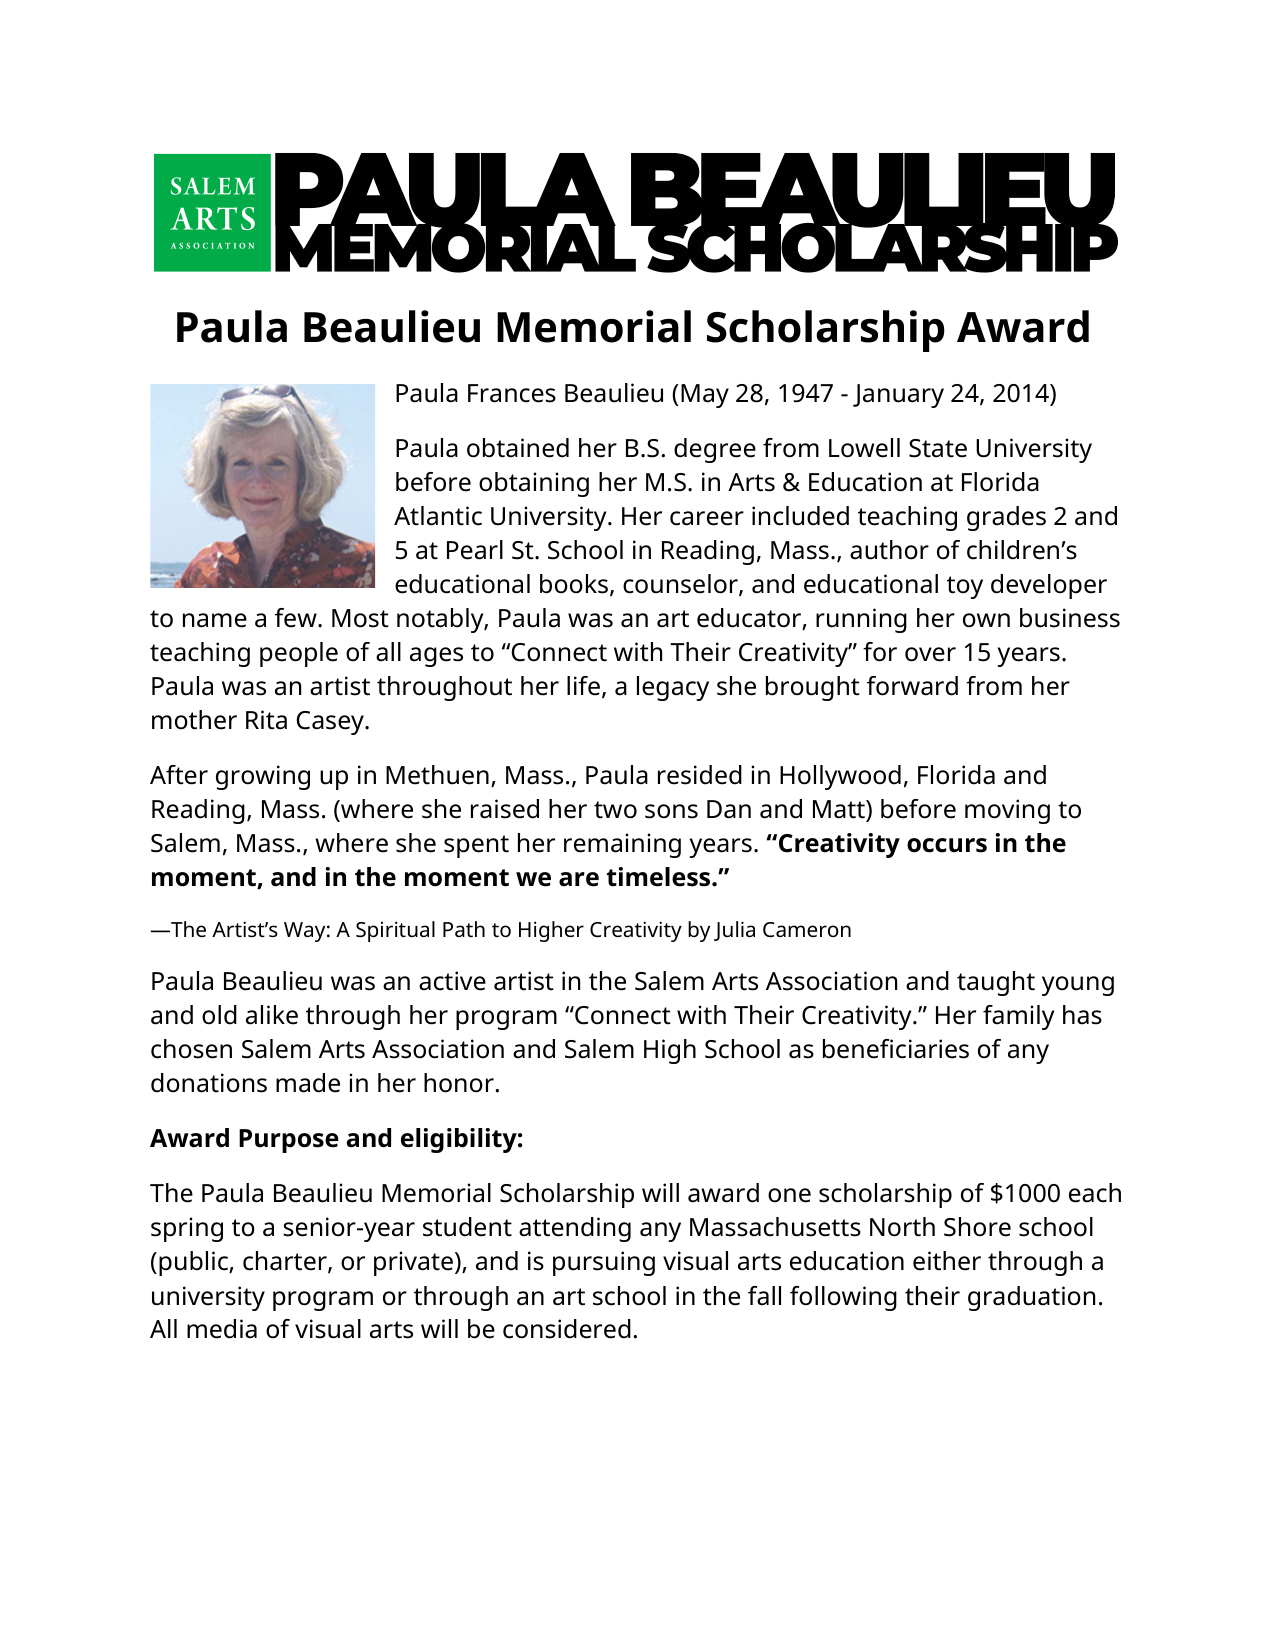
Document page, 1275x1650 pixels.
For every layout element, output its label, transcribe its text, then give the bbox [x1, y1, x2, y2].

picture [150, 150, 1122, 277]
text Paula Frances Beaulieu (May 28, 1947 - January 24, 2014) [150, 375, 1125, 409]
text —The Artist’s Way: A Spiritual Path to Higher Creativity by Julia Cameron [150, 915, 1125, 943]
picture [150, 384, 376, 588]
text Paula Beaulieu Memorial Scholarship Award [141, 298, 1125, 354]
text Award Purpose and eligibility: [150, 1121, 1125, 1155]
text Paula obtained her B.S. degree from Lowell State University before obtaining her M.S. in Arts & Education at Florida Atlantic University. Her career included teaching grades 2 and 5 at Pearl St. School in Reading, Mass., author of children’s educational books, counselor, and educational toy developer to name a few. Most notably, Paula was an art educator, running her own business teaching people of all ages to “Connect with Their Creativity” for over 15 years. Paula was an artist throughout her life, a legacy she brought forward from her mother Rita Casey. [150, 430, 1125, 737]
text Paula Beaulieu was an active artist in the Salem Arts Association and taught young and old alike through her program “Connect with Their Creativity.” Her family has chosen Salem Arts Association and Salem High School as beneficiaries of any donations made in her honor. [150, 964, 1125, 1100]
text The Paula Beaulieu Memorial Scholarship will award one scholarship of $1000 each spring to a senior-year student attending any Massachusetts North Shore school (public, charter, or private), and is pursuing visual arts education either through a university program or through an art school in the fall following their graduation. All media of visual arts will be considered. [150, 1176, 1125, 1346]
text After growing up in Methuen, Mass., Paula resided in Hollywood, Florida and Reading, Mass. (where she raised her two sons Dan and Matt) before moving to Salem, Mass., where she spent her remaining years. “Creativity occurs in the moment, and in the moment we are timeless.” [150, 758, 1125, 894]
